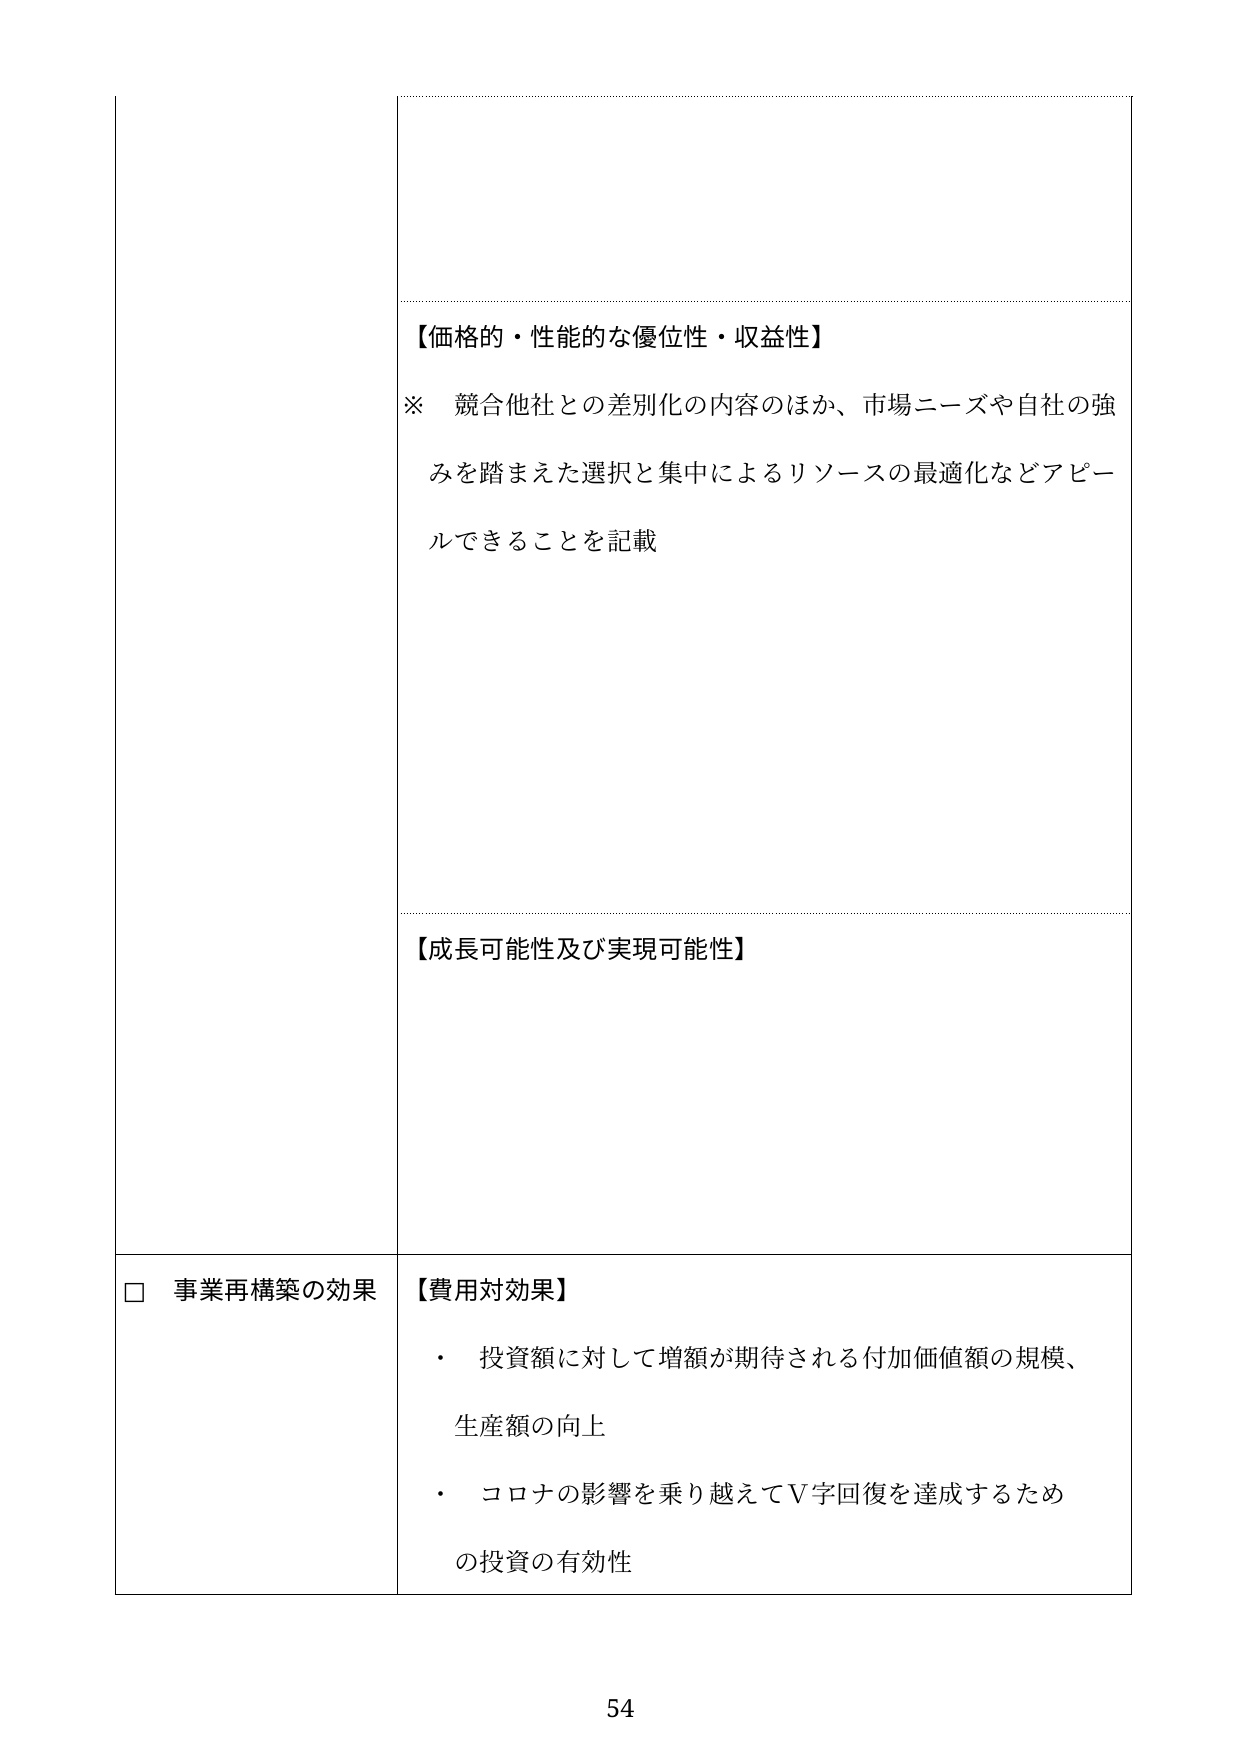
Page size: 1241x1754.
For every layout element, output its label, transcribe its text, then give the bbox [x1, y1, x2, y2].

table_cell □ 事業再構築の効果 [116, 1255, 397, 1594]
table_cell 【市場ニーズ（機会）と将来性】 [398, 96, 1131, 301]
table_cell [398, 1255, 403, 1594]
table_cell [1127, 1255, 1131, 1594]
